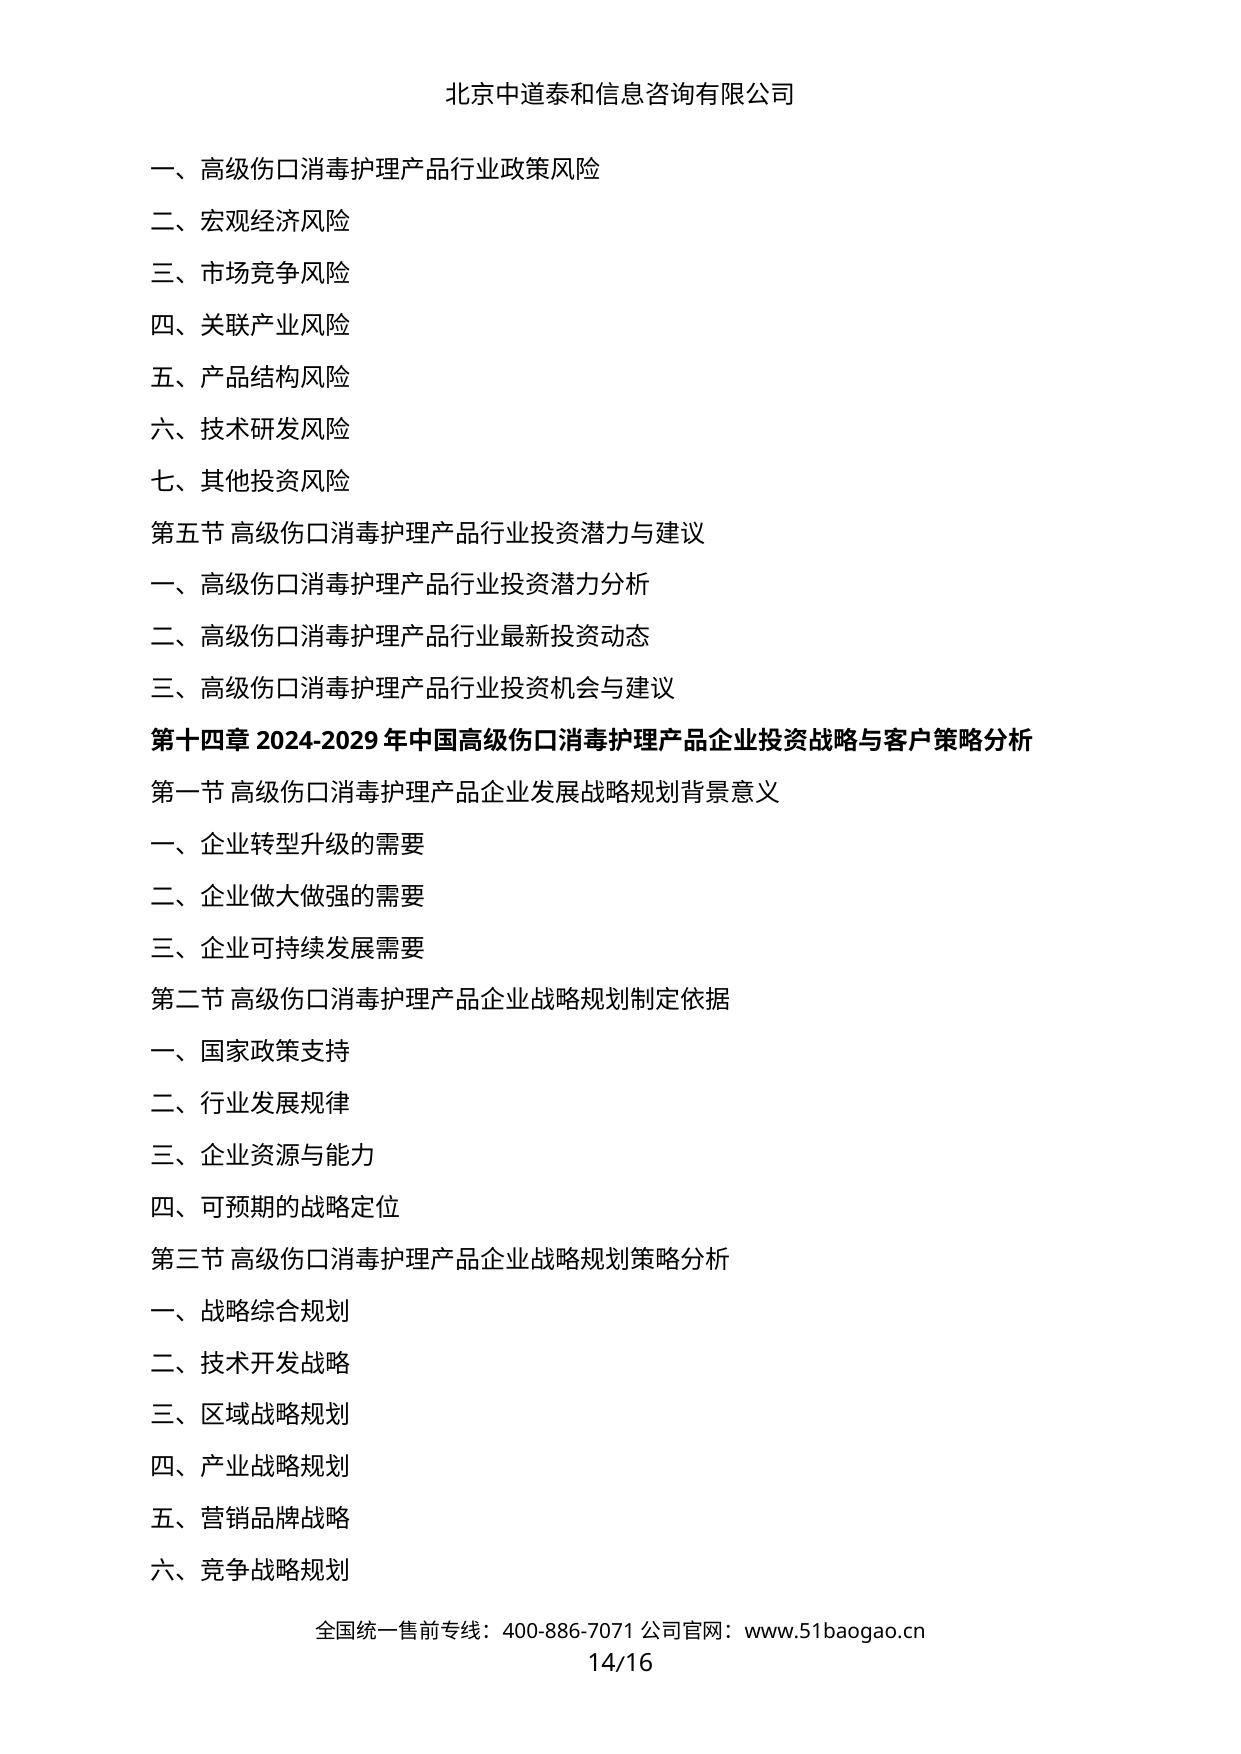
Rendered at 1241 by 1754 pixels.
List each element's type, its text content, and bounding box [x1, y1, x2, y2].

text 三、区域战略规划 [150, 1395, 1090, 1431]
text 五、营销品牌战略 [150, 1499, 1090, 1535]
text 二、高级伤口消毒护理产品行业最新投资动态 [150, 617, 1090, 653]
text 二、行业发展规律 [150, 1084, 1090, 1120]
text 五、产品结构风险 [150, 357, 1090, 394]
text 第二节 高级伤口消毒护理产品企业战略规划制定依据 [150, 980, 1090, 1016]
text 六、技术研发风险 [150, 409, 1090, 446]
text 六、竞争战略规划 [150, 1551, 1090, 1587]
text 第三节 高级伤口消毒护理产品企业战略规划策略分析 [150, 1239, 1090, 1276]
text 一、高级伤口消毒护理产品行业投资潜力分析 [150, 565, 1090, 601]
text 三、企业资源与能力 [150, 1136, 1090, 1172]
text 第一节 高级伤口消毒护理产品企业发展战略规划背景意义 [150, 772, 1090, 809]
text 第十四章 2024-2029年中国高级伤口消毒护理产品企业投资战略与客户策略分析 [150, 721, 1090, 757]
text 第五节 高级伤口消毒护理产品行业投资潜力与建议 [150, 513, 1090, 549]
text 三、市场竞争风险 [150, 254, 1090, 290]
text 一、高级伤口消毒护理产品行业政策风险 [150, 150, 1090, 186]
text 一、国家政策支持 [150, 1032, 1090, 1068]
text 一、企业转型升级的需要 [150, 824, 1090, 861]
text 七、其他投资风险 [150, 461, 1090, 497]
text 四、产业战略规划 [150, 1447, 1090, 1483]
text 二、技术开发战略 [150, 1343, 1090, 1379]
text 二、企业做大做强的需要 [150, 876, 1090, 912]
text 二、宏观经济风险 [150, 202, 1090, 238]
text 四、可预期的战略定位 [150, 1187, 1090, 1224]
text 四、关联产业风险 [150, 306, 1090, 342]
text 一、战略综合规划 [150, 1291, 1090, 1327]
text 三、高级伤口消毒护理产品行业投资机会与建议 [150, 669, 1090, 705]
text 三、企业可持续发展需要 [150, 928, 1090, 964]
